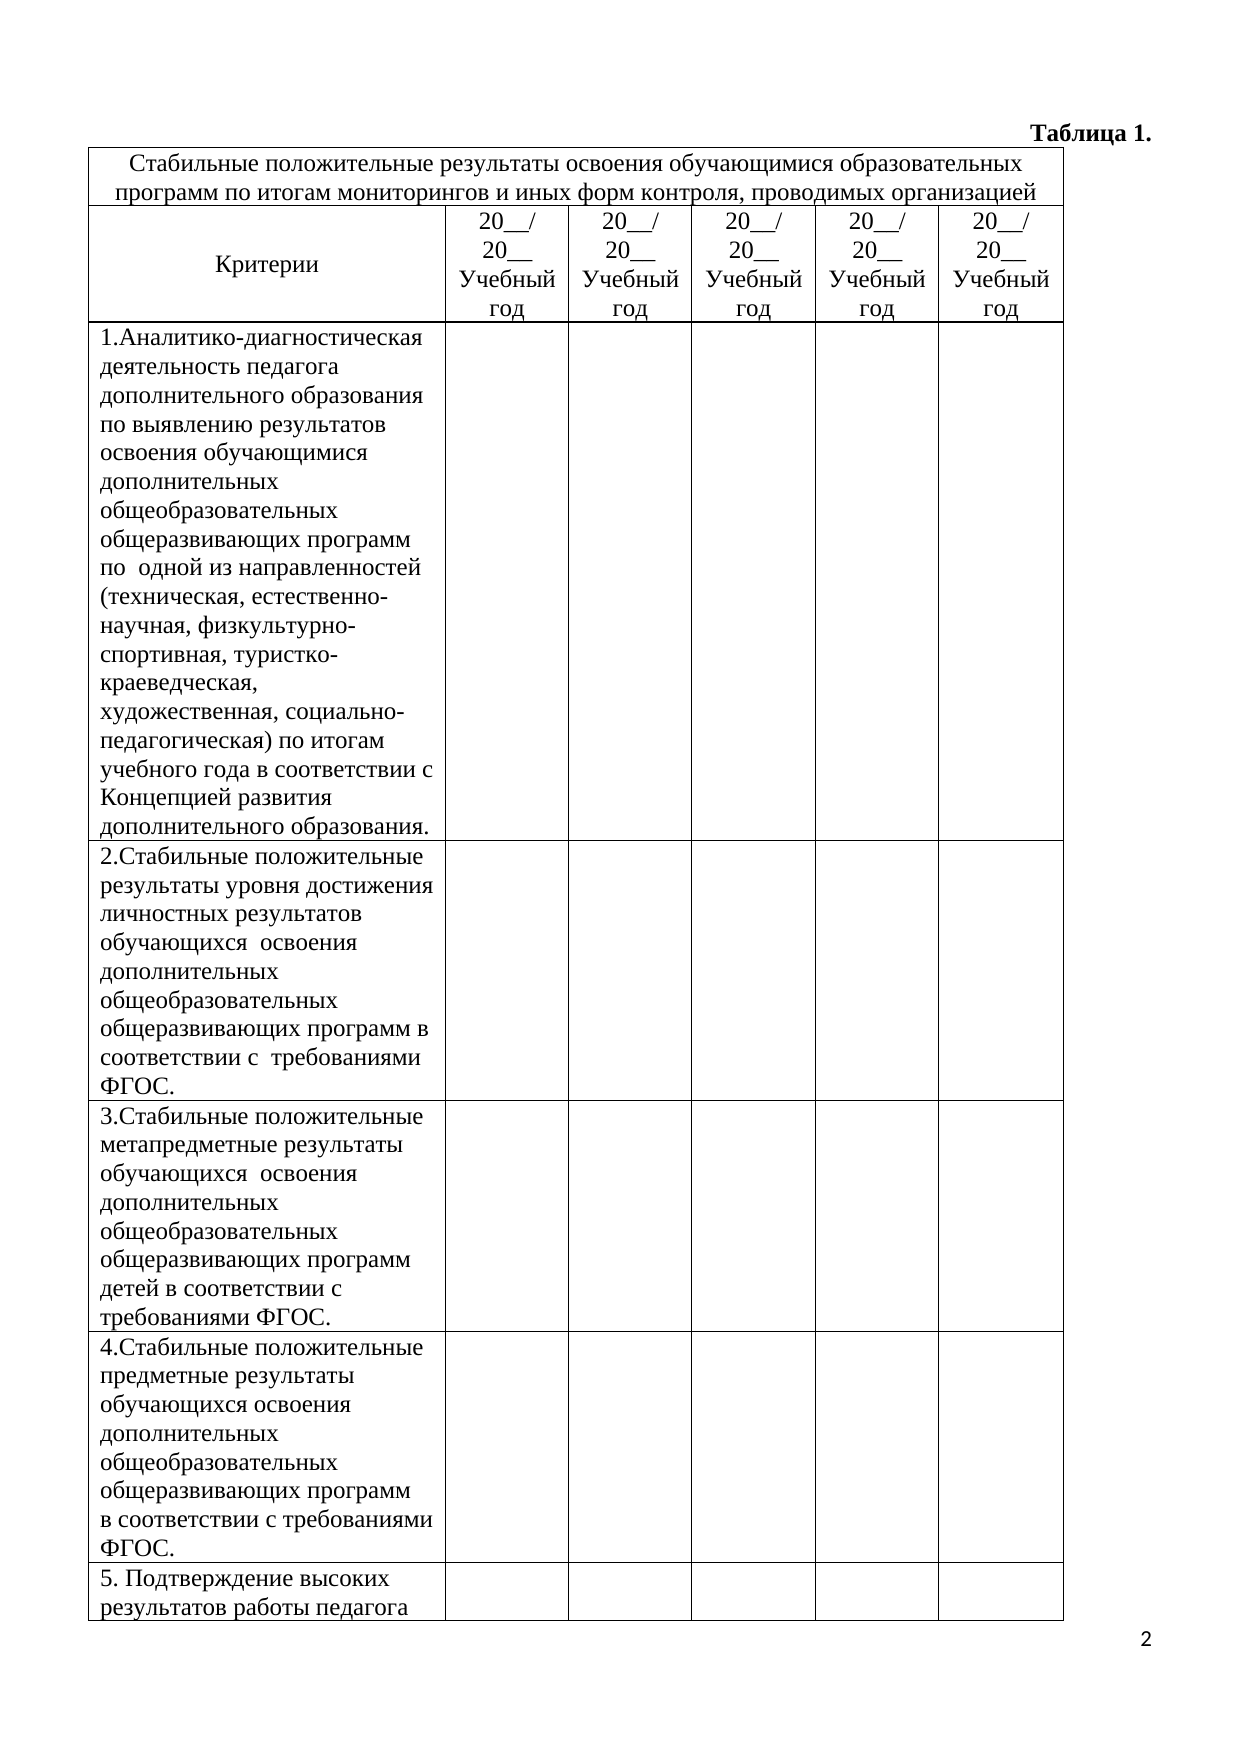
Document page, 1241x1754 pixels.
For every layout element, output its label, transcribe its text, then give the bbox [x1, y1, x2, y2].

table_cell [446, 1563, 568, 1620]
table_cell [692, 1101, 815, 1331]
table_cell [939, 1101, 1063, 1331]
table_cell 1.Аналитико-диагностическая деятельность педагога дополнительного образования по выявлению результатов освоения обучающимися дополнительных общеобразовательных общеразвивающих программ по одной из направленностей (техническая, естественно-научная, физкультурно-спортивная, туристко-краеведческая, художественная, социально-педагогическая) по итогам учебного года в соответствии с Концепцией развития дополнительного образования. [89, 323, 445, 840]
table_cell [816, 323, 938, 840]
table_cell [816, 841, 938, 1100]
table_cell [939, 1332, 1063, 1562]
table_cell [446, 1332, 568, 1562]
table_cell 20__/20__ Учебный год [816, 206, 938, 321]
table_cell 4.Стабильные положительные предметные результаты обучающихся освоения дополнительных общеобразовательных общеразвивающих программ в соответствии с требованиями ФГОС. [89, 1332, 445, 1562]
table_cell [569, 1332, 691, 1562]
table_cell [692, 1332, 815, 1562]
table_cell 20__/20__ Учебный год [939, 206, 1063, 321]
table_cell [569, 841, 691, 1100]
table_cell 20__/20__ Учебный год [446, 206, 568, 321]
table_cell 20__/20__ Учебный год [692, 206, 815, 321]
table_cell [939, 323, 1063, 840]
table_cell [692, 1563, 815, 1620]
table_cell Критерии [89, 206, 445, 321]
table_cell [939, 841, 1063, 1100]
table_cell [692, 841, 815, 1100]
table_cell [816, 1563, 938, 1620]
table_cell [446, 323, 568, 840]
table_cell [569, 1563, 691, 1620]
table_cell [939, 1563, 1063, 1620]
table_cell 20__/20__ Учебный год [569, 206, 691, 321]
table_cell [89, 1563, 445, 1620]
table_header Стабильные положительные результаты освоения обучающимися образовательных программ по итогам мониторингов и иных форм контроля, проводимых организацией [89, 148, 1063, 205]
table_cell 2.Стабильные положительные результаты уровня достижения личностных результатов обучающихся освоения дополнительных общеобразовательных общеразвивающих программ в соответствии с требованиями ФГОС. [89, 841, 445, 1100]
table_cell 3.Стабильные положительные метапредметные результаты обучающихся освоения дополнительных общеобразовательных общеразвивающих программ детей в соответствии с требованиями ФГОС. [89, 1101, 445, 1331]
text Таблица 1. [177, 118, 1152, 147]
table_cell [446, 841, 568, 1100]
table_cell [816, 1101, 938, 1331]
table_cell [569, 1101, 691, 1331]
table_cell [816, 1332, 938, 1562]
table_cell [692, 323, 815, 840]
table_cell [569, 323, 691, 840]
table_cell [446, 1101, 568, 1331]
